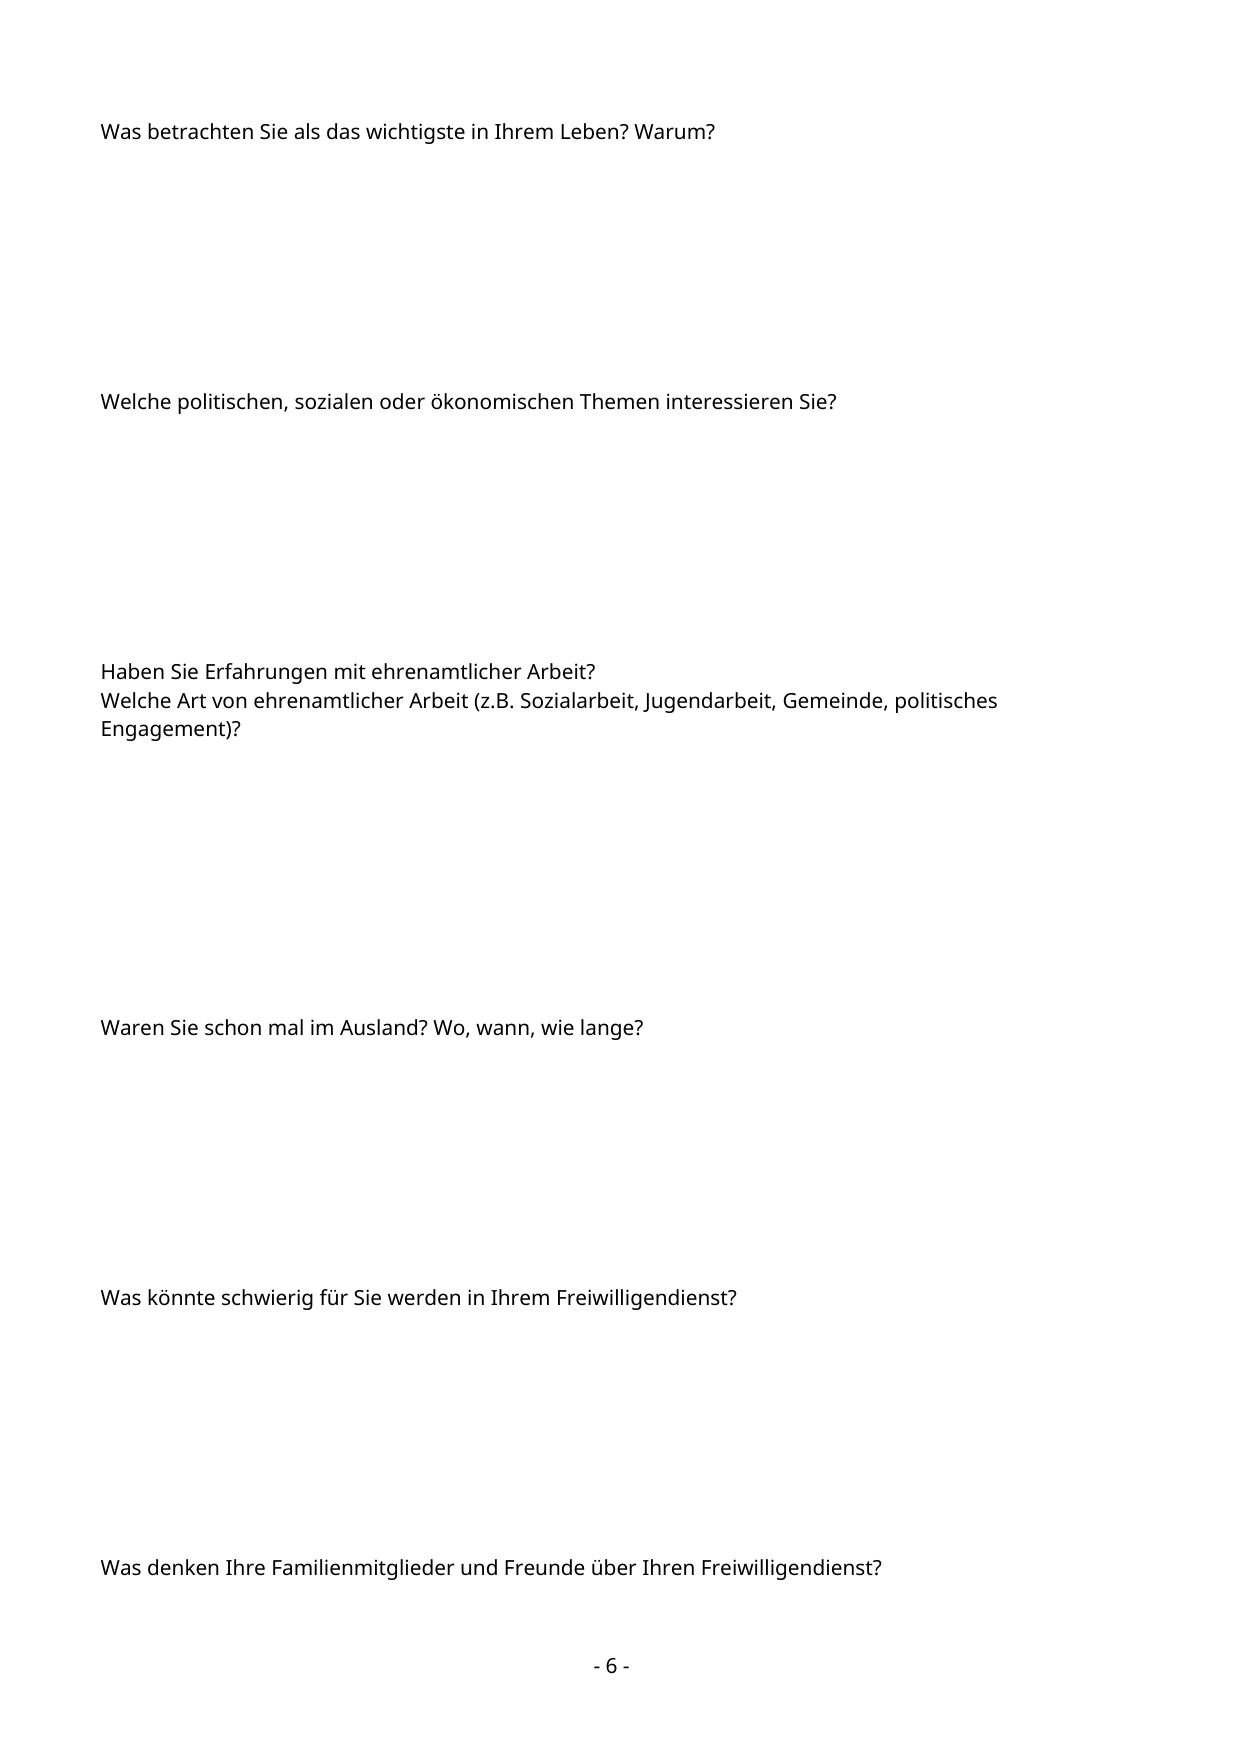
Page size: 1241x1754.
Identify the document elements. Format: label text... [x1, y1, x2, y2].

text Was könnte schwierig für Sie werden in Ihrem Freiwilligendienst? [100, 1283, 1122, 1311]
text Was denken Ihre Familienmitglieder und Freunde über Ihren Freiwilligendienst? [100, 1553, 1122, 1581]
text Welche politischen, sozialen oder ökonomischen Themen interessieren Sie? [100, 387, 1122, 416]
text Waren Sie schon mal im Ausland? Wo, wann, wie lange? [100, 1013, 1122, 1041]
text Haben Sie Erfahrungen mit ehrenamtlicher Arbeit? Welche Art von ehrenamtlicher Arbeit (z.B. Sozialarbeit, Jugendarbeit, Gemeinde, politisches Engagement)? [100, 657, 1122, 743]
text Was betrachten Sie als das wichtigste in Ihrem Leben? Warum? [100, 117, 1122, 146]
